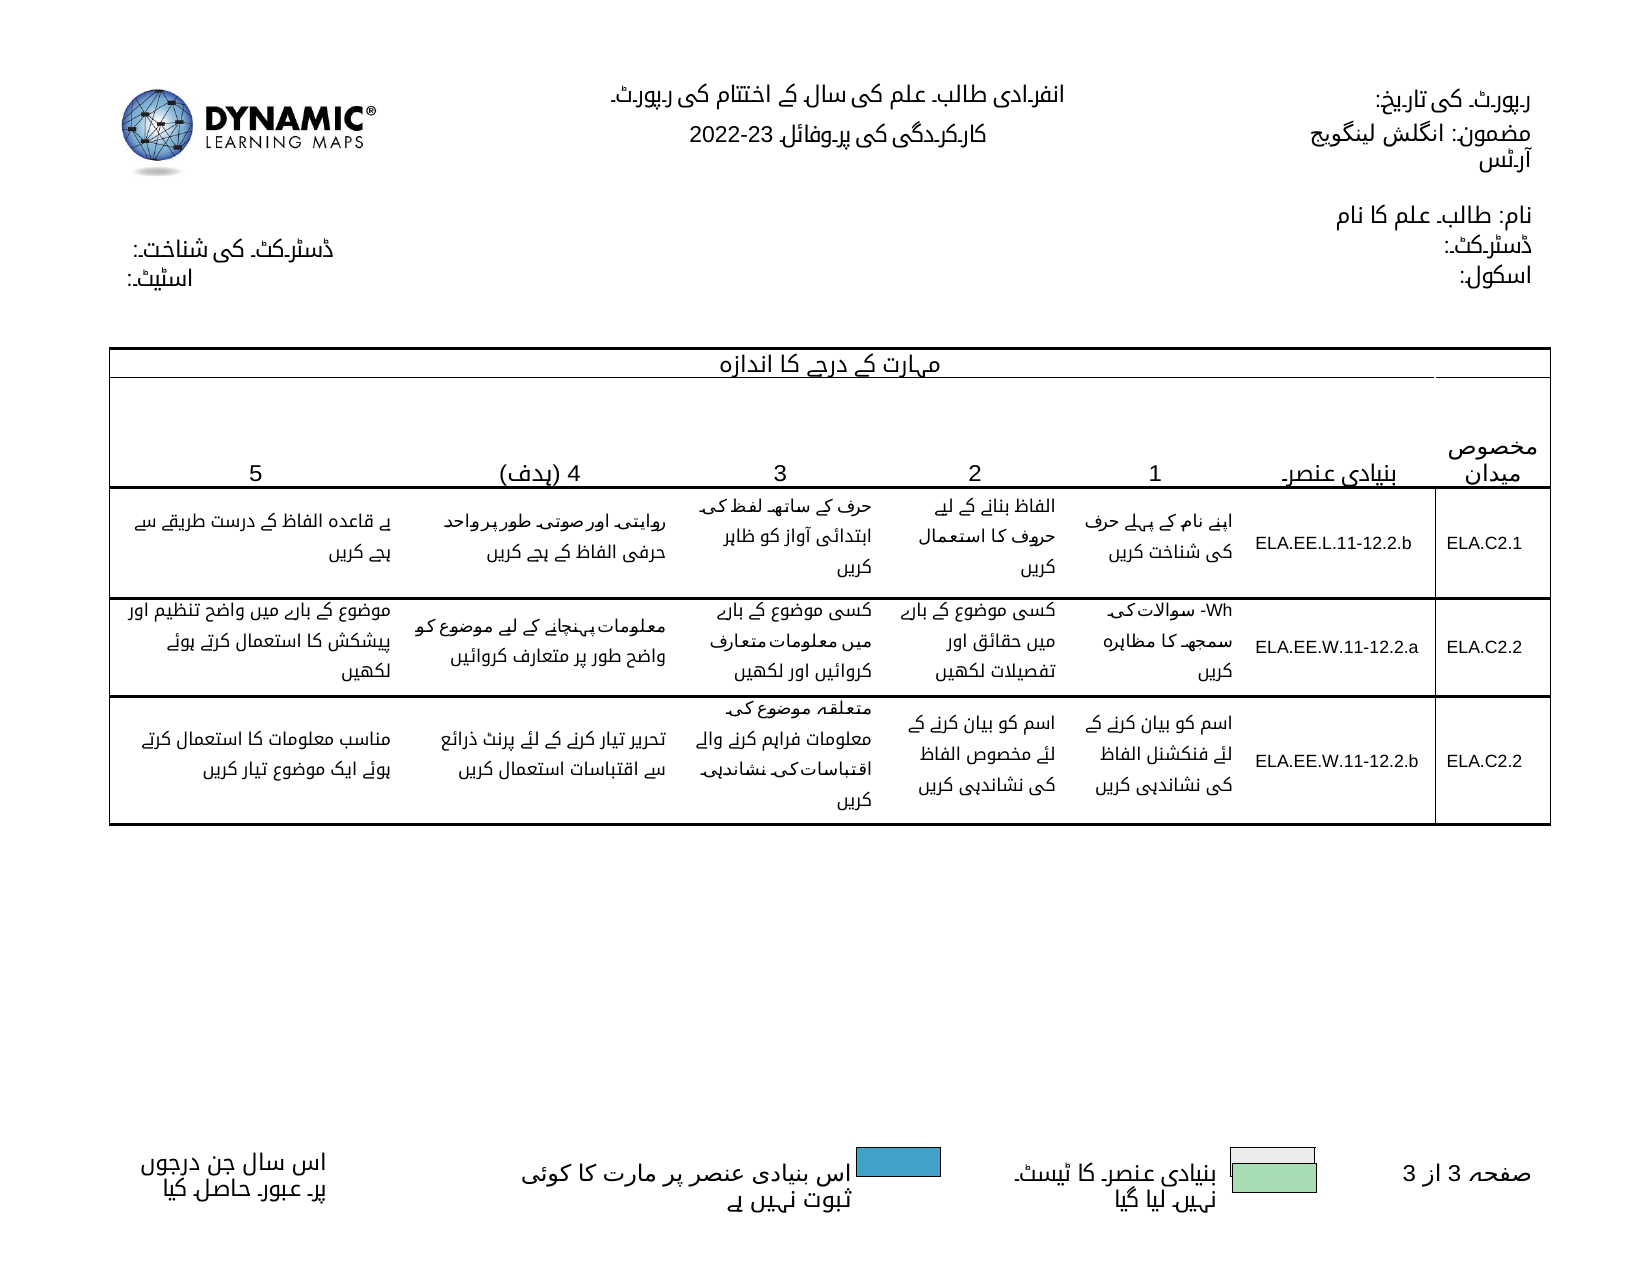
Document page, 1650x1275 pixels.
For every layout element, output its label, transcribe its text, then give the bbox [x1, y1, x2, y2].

table_cell بنیادی عنصر [1244, 377, 1435, 486]
table_cell ELA.C2.1 [1436, 489, 1550, 597]
table_cell اپنے نام کے پہلے حرف کی شناخت کریں [1067, 489, 1244, 597]
table_cell تحریر تیار کرنے کے لئے پرنٹ ذرائع سے اقتباسات استعمال کریں [403, 698, 677, 823]
text بنیادی عنصر کا ٹیسٹ نہیں لیا گیا [966, 1160, 1217, 1212]
table_header مہارت کے درجے کا اندازہ [110, 350, 1550, 377]
table_cell حرف کے ساتھ لفظ کی ابتدائی آواز کو ظاہر کریں [678, 489, 883, 597]
table_cell ELA.C2.2 [1436, 600, 1550, 695]
table_cell بے قاعدہ الفاظ کے درست طریقے سے ہجے کریں [110, 489, 402, 597]
table_cell 1 [1067, 378, 1244, 486]
picture [120, 88, 380, 177]
table_cell 2 [883, 378, 1067, 486]
table_cell مخصوص میدان [1435, 377, 1550, 486]
table_cell ELA.EE.L.11-12.2.b [1244, 489, 1435, 597]
table_cell 4 (ہدف) [403, 378, 677, 486]
table_cell اسم کو بیان کرنے کے لئے مخصوص الفاظ کی نشاندہی کریں [883, 698, 1067, 823]
table_cell ELA.EE.W.11-12.2.b [1244, 698, 1435, 823]
text اس سال جن درجوں پر عبور حاصل کیا [121, 1148, 327, 1201]
text صفحہ 3 از 3 [1310, 1160, 1532, 1186]
table_cell معلومات پہنچانے کے لیے موضوع کو واضح طور پر متعارف کروائیں [403, 600, 677, 695]
table_cell 5 [110, 378, 402, 486]
table_cell ELA.C2.2 [1436, 698, 1550, 823]
table_cell Wh- سوالات کی سمجھ کا مظاہرہ کریں [1067, 600, 1244, 695]
text اس بنیادی عنصر پر مہارت کا کوئی ثبوت نہیں ہے [451, 1160, 852, 1212]
table_cell مناسب معلومات کا استعمال کرتے ہوئے ایک موضوع تیار کریں [110, 698, 402, 823]
table_cell کسی موضوع کے بارے میں حقائق اور تفصیلات لکھیں [883, 600, 1067, 695]
table_cell موضوع کے بارے میں واضح تنظیم اور پیشکش کا استعمال کرتے ہوئے لکھیں [110, 600, 402, 695]
table_cell الفاظ بنانے کے لیے حروف کا استعمال کریں [883, 489, 1067, 597]
table_cell روایتی اور صوتی طور پر واحد حرفی الفاظ کے ہجے کریں [403, 489, 677, 597]
table_cell اسم کو بیان کرنے کے لئے فنکشنل الفاظ کی نشاندہی کریں [1067, 698, 1244, 823]
table_cell کسی موضوع کے بارے میں معلومات متعارف کروائیں اور لکھیں [678, 600, 883, 695]
table_cell متعلقہ موضوع کی معلومات فراہم کرنے والے اقتباسات کی نشاندہی کریں [678, 698, 883, 823]
table_cell 3 [678, 378, 883, 486]
table_cell ELA.EE.W.11-12.2.a [1244, 600, 1435, 695]
